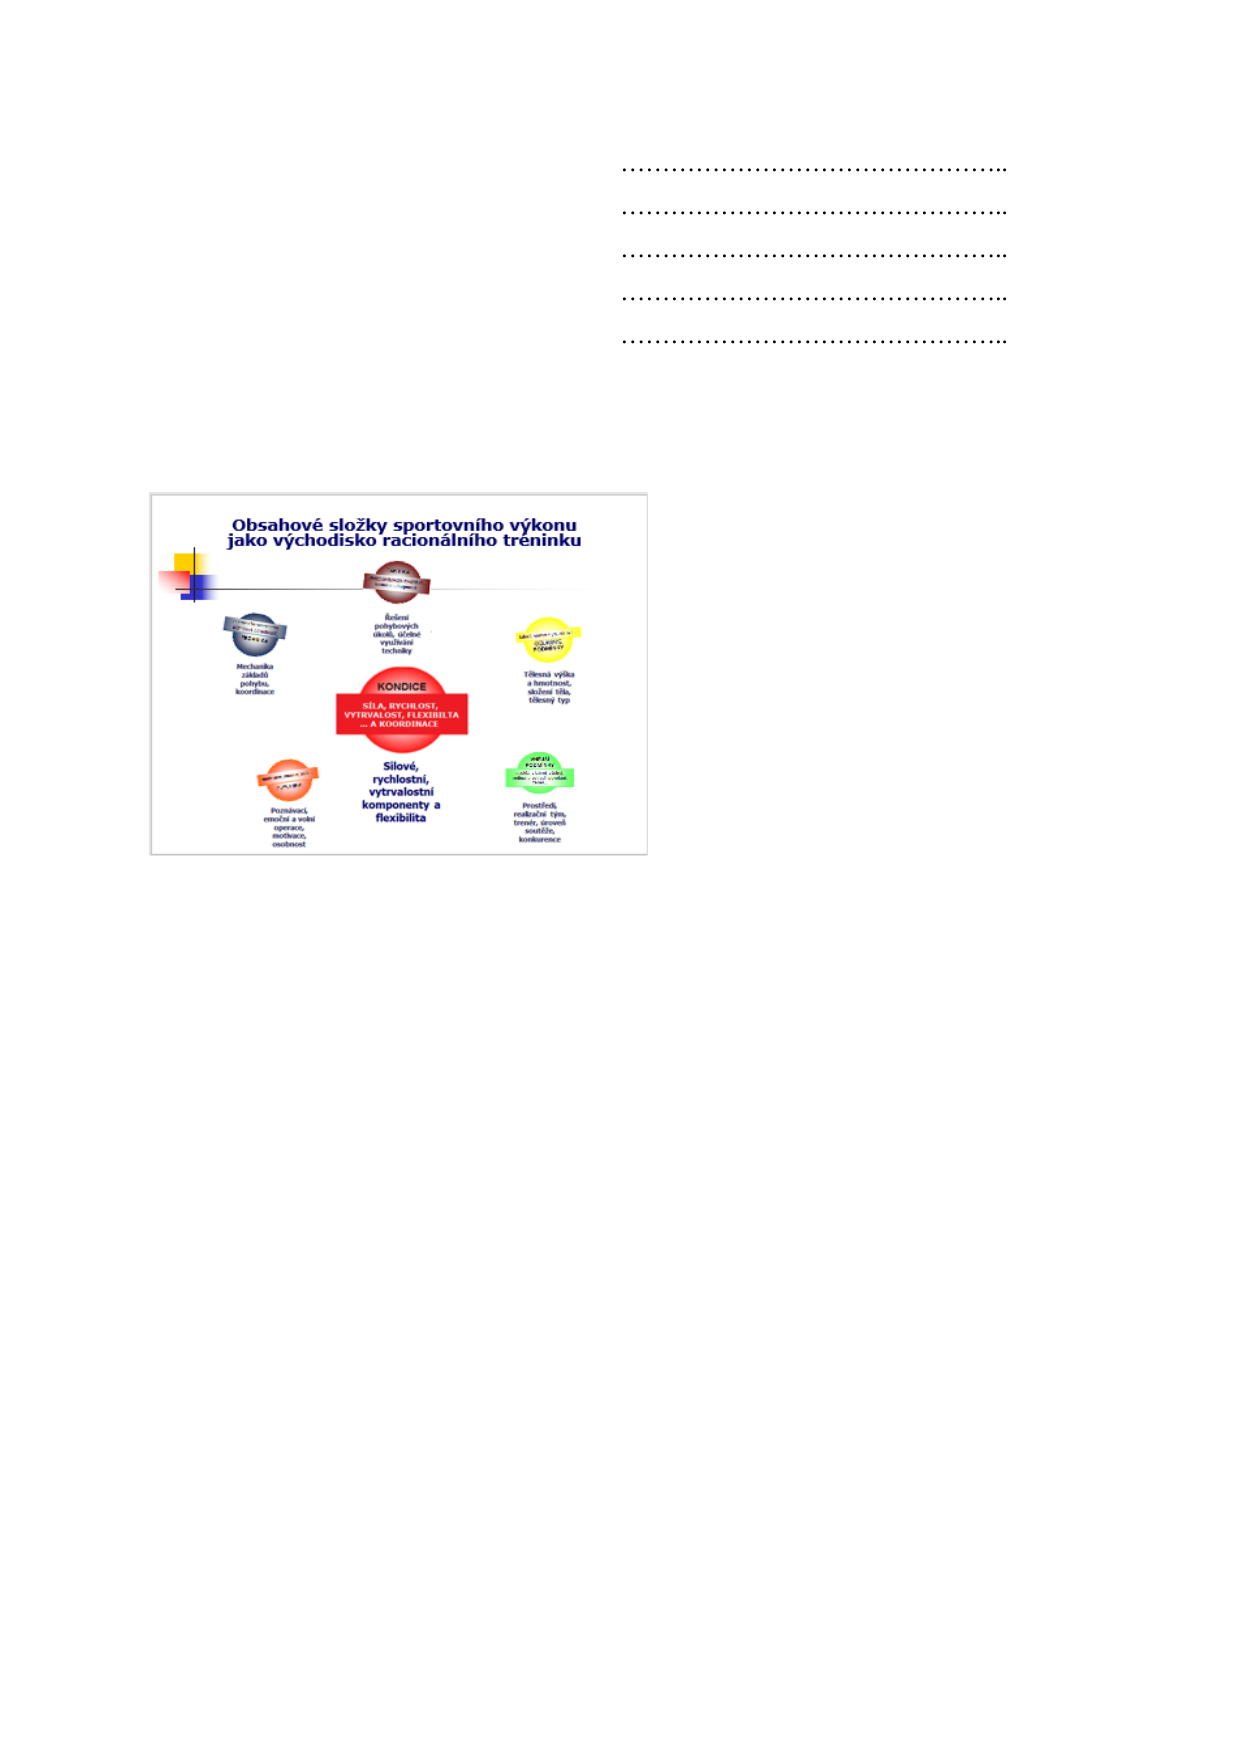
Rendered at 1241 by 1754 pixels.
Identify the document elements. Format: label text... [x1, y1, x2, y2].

text ……………………………………….. [620, 320, 1093, 349]
text ……………………………………….. [620, 234, 1093, 263]
text ……………………………………….. [620, 191, 1093, 219]
picture [147, 492, 647, 855]
text ……………………………………….. [620, 277, 1093, 306]
text ……………………………………….. [620, 148, 1093, 176]
